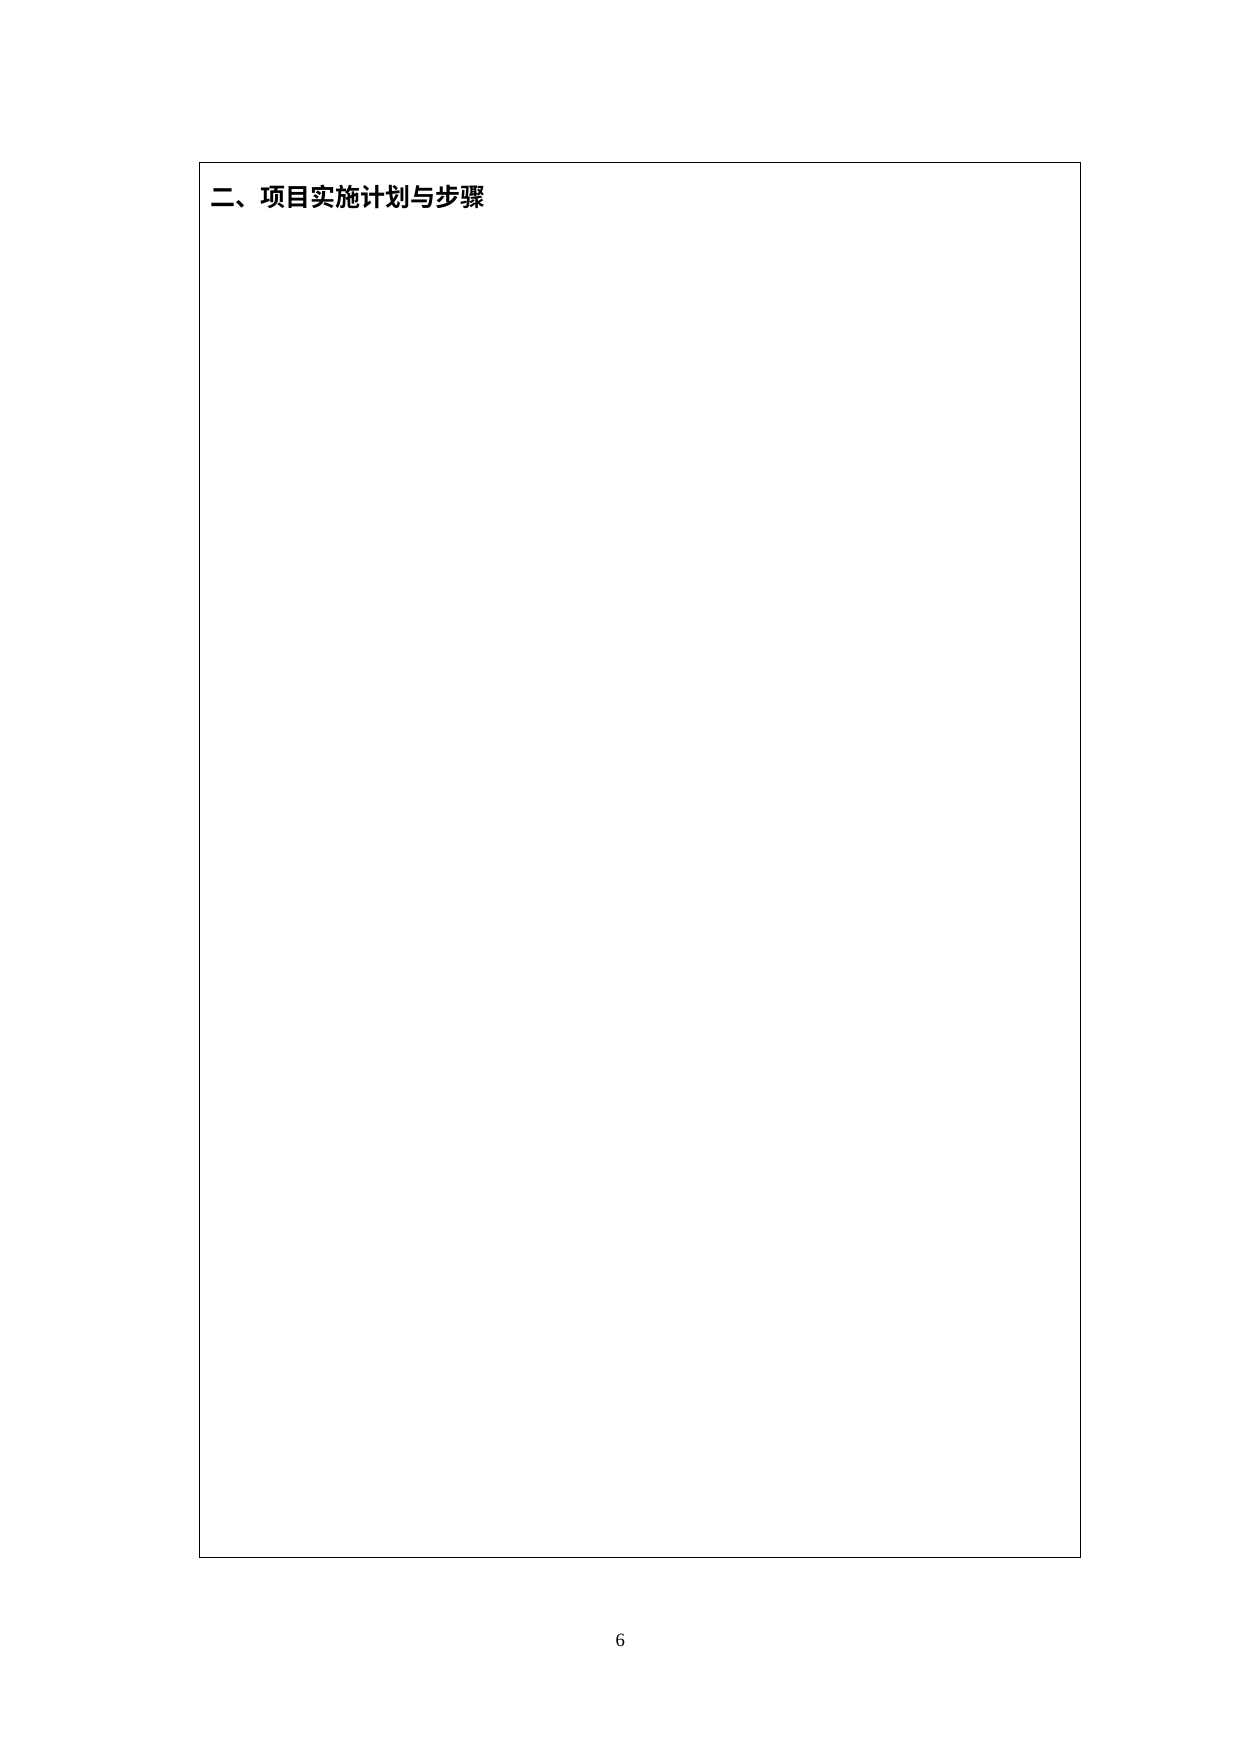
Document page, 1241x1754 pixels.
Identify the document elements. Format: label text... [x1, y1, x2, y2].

table_header 二、项目实施计划与步骤 [200, 163, 1080, 1557]
